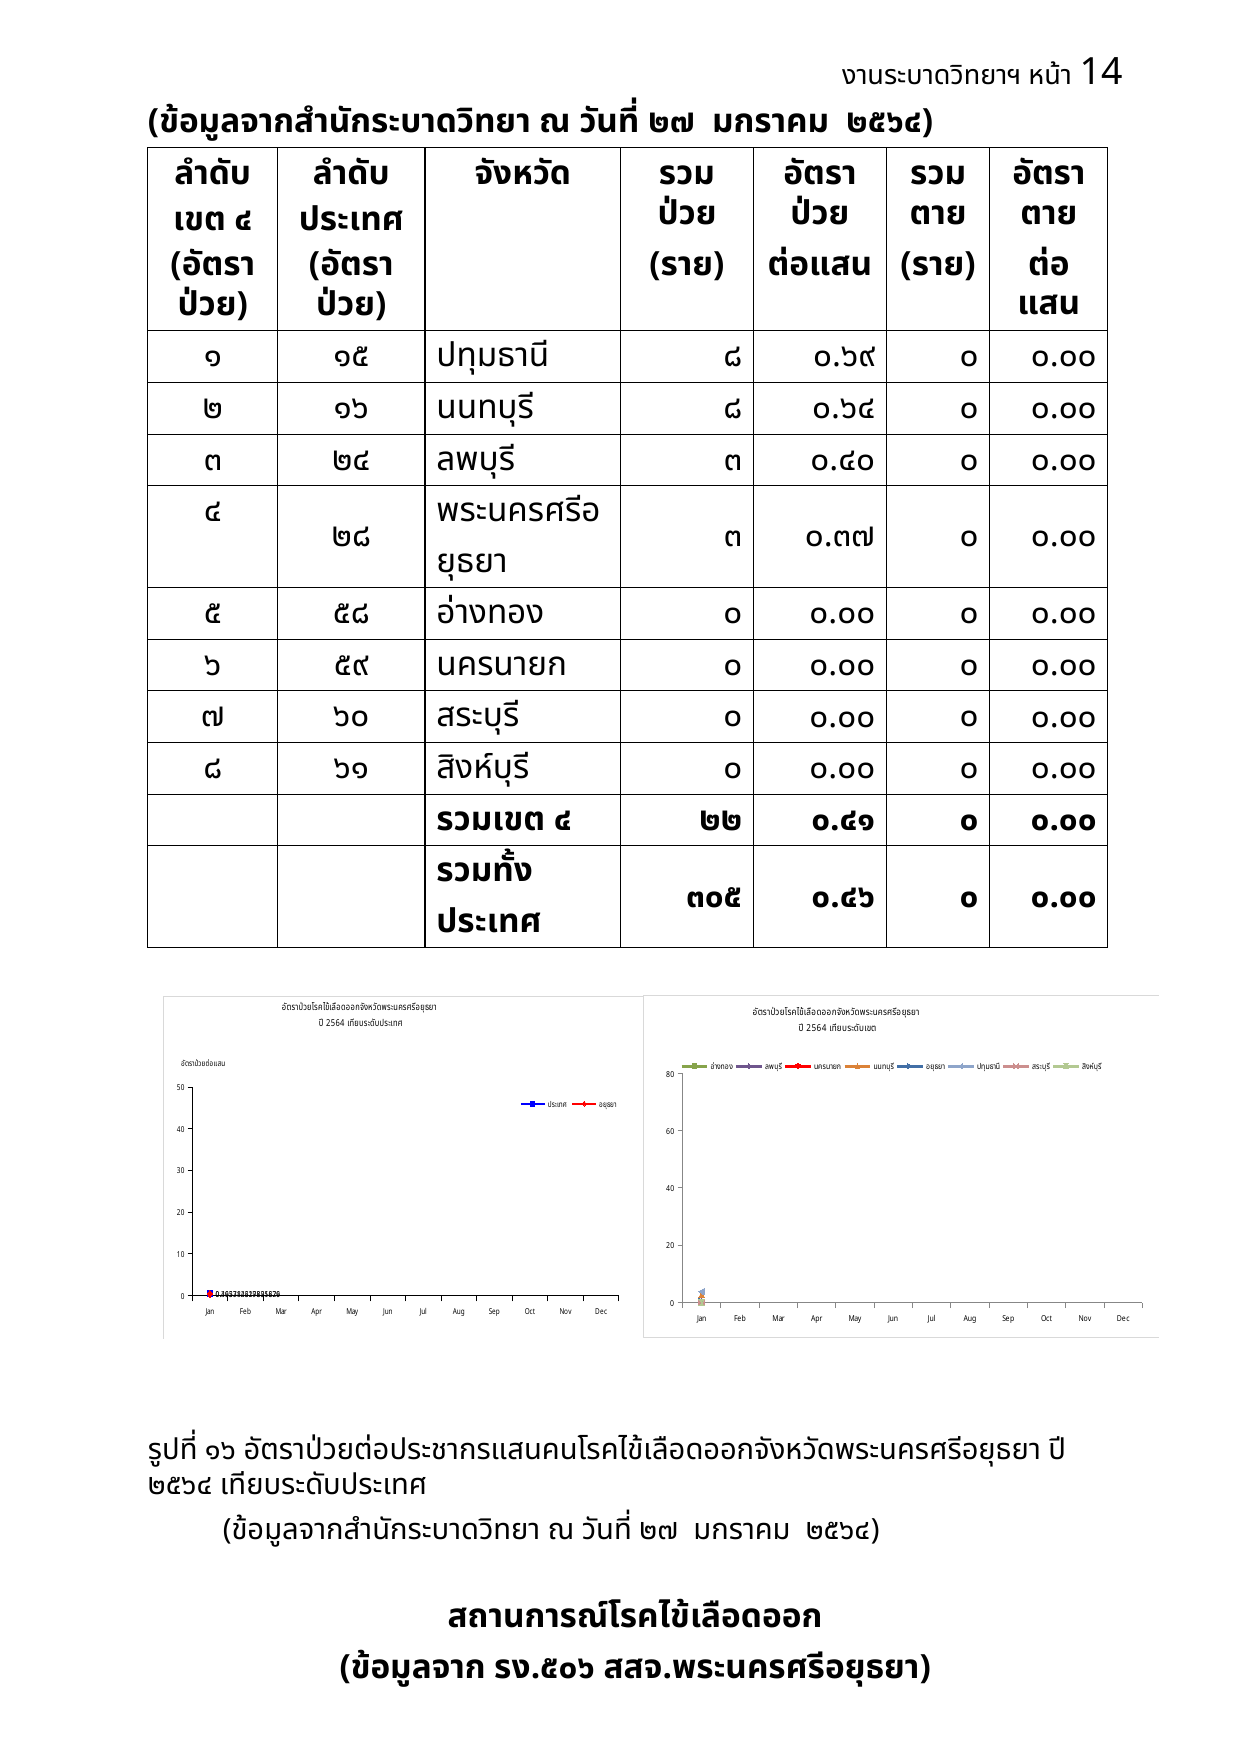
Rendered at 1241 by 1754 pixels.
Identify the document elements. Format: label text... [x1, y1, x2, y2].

table_cell ๓ [621, 435, 753, 485]
table_cell สิงห์บุรี [426, 743, 620, 794]
table_cell ๘ [621, 383, 753, 433]
table_cell ๐.๓๗ [754, 486, 886, 587]
table_cell ๐ [621, 640, 753, 690]
table_header จังหวัด [426, 148, 620, 330]
table_cell นครนายก [426, 640, 620, 690]
table_cell ๖๐ [278, 691, 424, 742]
table_cell ๐ [887, 383, 989, 433]
text รูปที่ ๑๖ อัตราป่วยต่อประชากรแสนคนโรคไข้เลือดออกจังหวัดพระนครศรีอยุธยา ปี ๒๕๖๔ เทียบระดับประเทศ [148, 1428, 1122, 1507]
table_cell ๐.๐๐ [990, 795, 1107, 845]
table_cell [148, 846, 277, 947]
text (ข้อมูลจากสำนักระบาดวิทยา ณ วันที่ ๒๗ มกราคม ๒๕๖๔) [148, 1507, 1122, 1547]
table_cell พระนครศรีอยุธยา [426, 486, 620, 587]
table_cell นนทบุรี [426, 383, 620, 433]
table_cell ๖๑ [278, 743, 424, 794]
table_cell [278, 795, 424, 845]
table_cell ๐.๐๐ [754, 640, 886, 690]
table_cell ๒ [148, 383, 277, 433]
table_header ลำดับ เขต ๔ (อัตราป่วย) [148, 148, 277, 330]
table_cell สระบุรี [426, 691, 620, 742]
table_cell ๐.๐๐ [990, 640, 1107, 690]
table_cell ๑๕ [278, 331, 424, 382]
table_header อัตราตาย ต่อแสน [990, 148, 1107, 330]
table_cell ๐ [621, 588, 753, 639]
table_cell ๐.๖๔ [754, 383, 886, 433]
table_cell ๐ [887, 846, 989, 947]
table_cell ปทุมธานี [426, 331, 620, 382]
table_cell ๐.๐๐ [990, 588, 1107, 639]
table_cell ๐.๐๐ [990, 486, 1107, 587]
table_cell ๐ [887, 743, 989, 794]
title (ข้อมูลจาก รง.๕๐๖ สสจ.พระนครศรีอยุธยา) [148, 1643, 1122, 1693]
table_cell ๐ [887, 640, 989, 690]
table_cell ๕๙ [278, 640, 424, 690]
table_cell ๑๖ [278, 383, 424, 433]
table_cell ๓ [148, 435, 277, 485]
table_cell [278, 846, 424, 947]
table_cell ๘ [621, 331, 753, 382]
table_cell ๒๒ [621, 795, 753, 845]
table_cell ๐.๐๐ [754, 743, 886, 794]
table_cell ๐.๐๐ [990, 331, 1107, 382]
table_cell ๐.๔๖ [754, 846, 886, 947]
text (ข้อมูลจากสำนักระบาดวิทยา ณ วันที่ ๒๗ มกราคม ๒๕๖๔) [148, 97, 1122, 147]
table_cell ๒๔ [278, 435, 424, 485]
table_cell ๐ [887, 691, 989, 742]
table_cell รวมเขต ๔ [426, 795, 620, 845]
table_cell ๐ [887, 588, 989, 639]
table_cell ๕ [148, 588, 277, 639]
table_cell ลพบุรี [426, 435, 620, 485]
table_cell ๐.๐๐ [990, 743, 1107, 794]
table_cell ๒๘ [278, 486, 424, 587]
table_cell ๐.๐๐ [754, 588, 886, 639]
table_cell ๘ [148, 743, 277, 794]
table_cell อ่างทอง [426, 588, 620, 639]
table_header ลำดับ ประเทศ (อัตราป่วย) [278, 148, 424, 330]
table_cell ๐ [887, 435, 989, 485]
table_cell ๐.๐๐ [990, 435, 1107, 485]
table_cell ๐ [887, 331, 989, 382]
table_cell ๐.๔๑ [754, 795, 886, 845]
table_cell รวมทั้งประเทศ [426, 846, 620, 947]
table_cell ๐.๔๐ [754, 435, 886, 485]
table_cell ๔ [148, 486, 277, 587]
table_cell ๖ [148, 640, 277, 690]
table_cell ๐ [621, 691, 753, 742]
table_cell ๓ [621, 486, 753, 587]
table_cell ๓๐๕ [621, 846, 753, 947]
table_header รวมตาย (ราย) [887, 148, 989, 330]
table_cell ๐.๐๐ [754, 691, 886, 742]
table_cell ๐ [887, 486, 989, 587]
table_cell ๑ [148, 331, 277, 382]
table_cell ๐.๐๐ [990, 691, 1107, 742]
table_cell ๐.๐๐ [990, 846, 1107, 947]
table_cell ๐ [621, 743, 753, 794]
table_cell ๐ [887, 795, 989, 845]
table_cell ๕๘ [278, 588, 424, 639]
table_header อัตราป่วย ต่อแสน [754, 148, 886, 330]
table_header รวมป่วย (ราย) [621, 148, 753, 330]
table_cell ๐.๖๙ [754, 331, 886, 382]
title สถานการณ์โรคไข้เลือดออก [148, 1592, 1122, 1643]
table_cell ๗ [148, 691, 277, 742]
table_cell ๐.๐๐ [990, 383, 1107, 433]
table_cell [148, 795, 277, 845]
